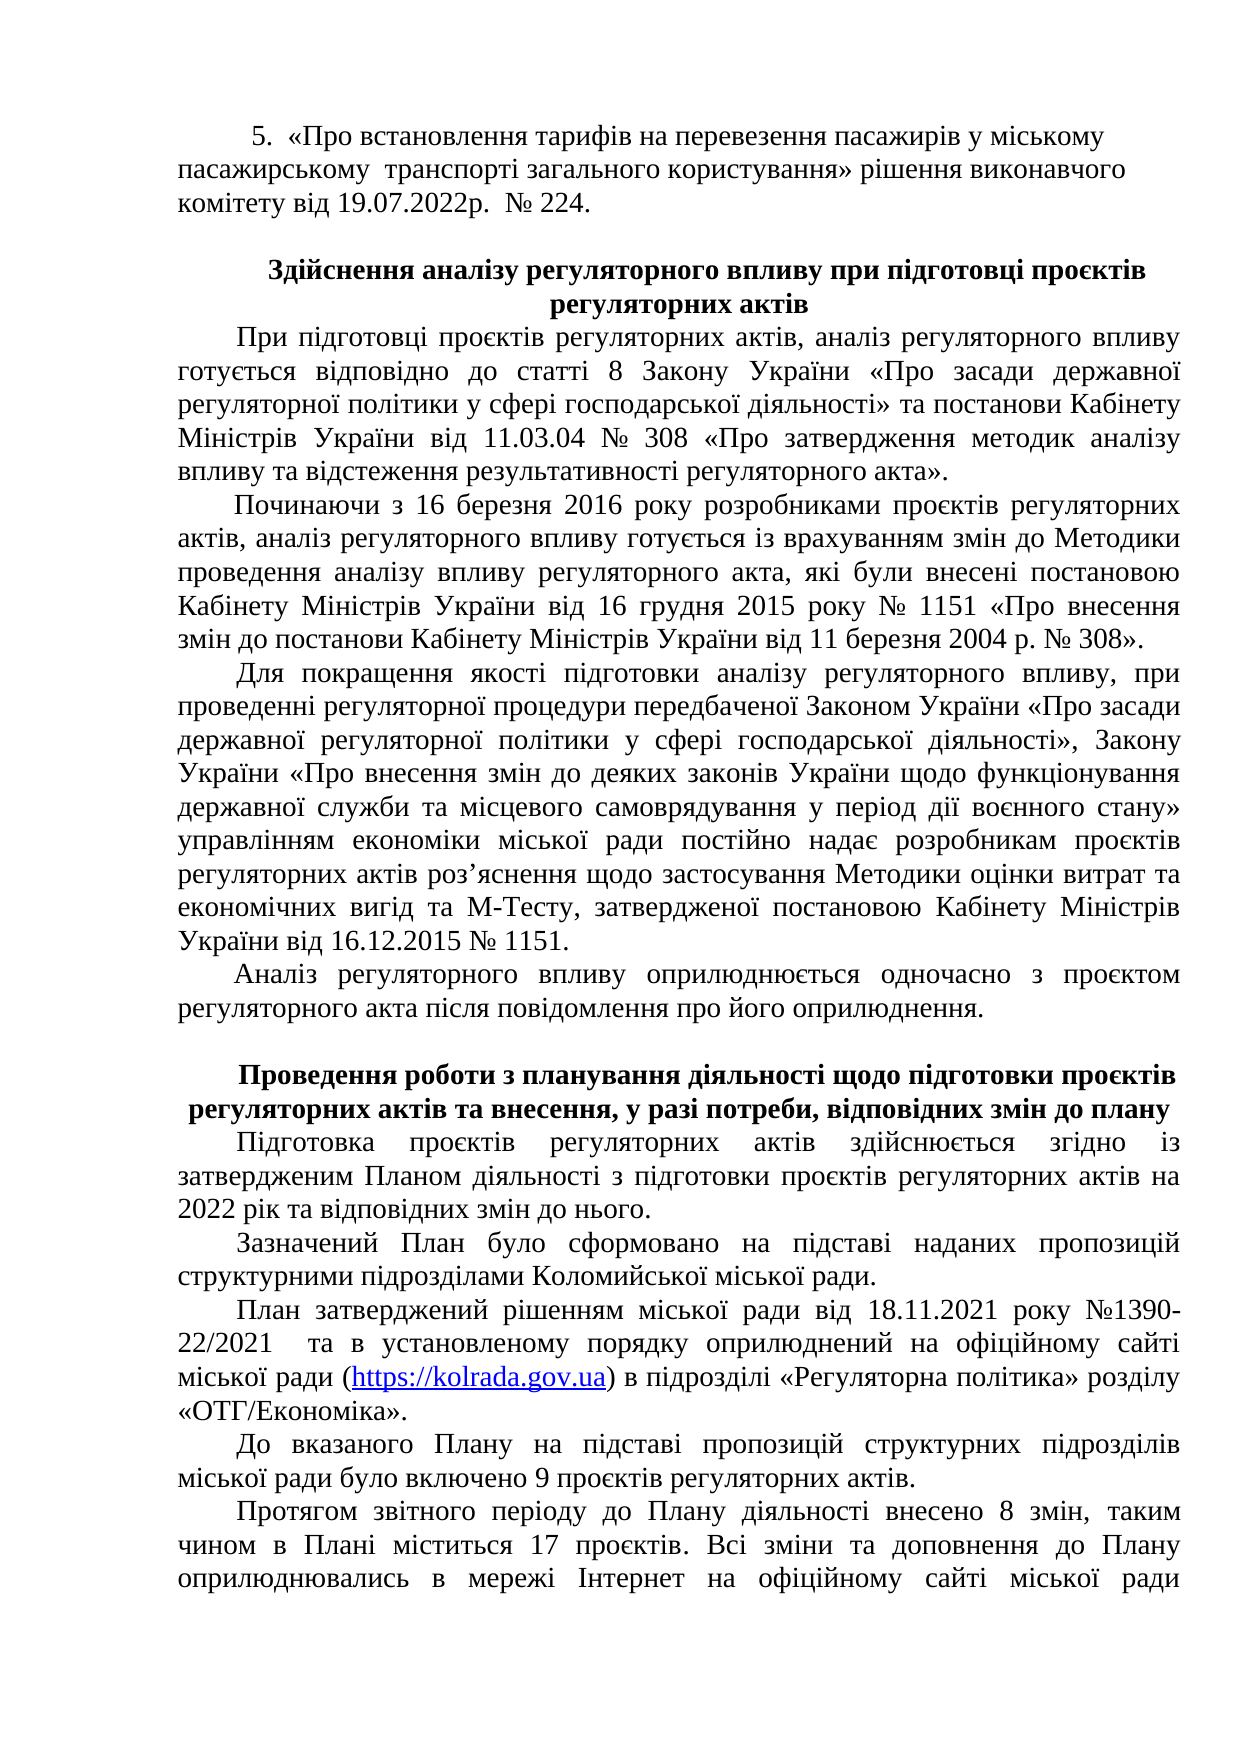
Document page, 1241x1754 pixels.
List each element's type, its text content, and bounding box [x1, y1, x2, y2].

text Починаючи з 16 березня 2016 року розробниками проєктів регуляторних актів, аналіз регуляторного впливу готується із врахуванням змін до Методики проведення аналізу впливу регуляторного акта, які були внесені постановою Кабінету Міністрів України від 16 грудня 2015 року № 1151 «Про внесення змін до постанови Кабінету Міністрів України від 11 березня 2004 р. № 308». [177, 487, 1181, 655]
text 5. «Про встановлення тарифів на перевезення пасажирів у міському пасажирському транспорті загального користування» рішення виконавчого комітету від 19.07.2022р. № 224. [177, 118, 1181, 219]
text Проведення роботи з планування діяльності щодо підготовки проєктів регуляторних актів та внесення, у разі потреби, відповідних змін до плану [177, 1057, 1181, 1124]
text Зазначений План було сформовано на підставі наданих пропозицій структурними підрозділами Коломийської міської ради. [177, 1225, 1181, 1292]
text План затверджений рішенням міської ради від 18.11.2021 року №1390-22/2021 та в установленому порядку оприлюднений на офіційному сайті міської ради (https://kolrada.gov.ua) в підрозділі «Регуляторна політика» розділу «ОТГ/Економіка». [177, 1292, 1181, 1426]
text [177, 1493, 1181, 1594]
text Аналіз регуляторного впливу оприлюднюється одночасно з проєктом регуляторного акта після повідомлення про його оприлюднення. [177, 957, 1181, 1024]
text Для покращення якості підготовки аналізу регуляторного впливу, при проведенні регуляторної процедури передбаченої Законом України «Про засади державної регуляторної політики у сфері господарської діяльності», Закону України «Про внесення змін до деяких законів України щодо функціонування державної служби та місцевого самоврядування у період дії воєнного стану» управлінням економіки міської ради постійно надає розробникам проєктів регуляторних актів роз’яснення щодо застосування Методики оцінки витрат та економічних вигід та М-Тесту, затвердженої постановою Кабінету Міністрів України від 16.12.2015 № 1151. [177, 655, 1181, 957]
text До вказаного Плану на підставі пропозицій структурних підрозділів міської ради було включено 9 проєктів регуляторних актів. [177, 1426, 1181, 1493]
text Здійснення аналізу регуляторного впливу при підготовці проєктів регуляторних актів [177, 252, 1181, 319]
text Підготовка проєктів регуляторних актів здійснюється згідно із затвердженим Планом діяльності з підготовки проєктів регуляторних актів на 2022 рік та відповідних змін до нього. [177, 1124, 1181, 1225]
text При підготовці проєктів регуляторних актів, аналіз регуляторного впливу готується відповідно до статті 8 Закону України «Про засади державної регуляторної політики у сфері господарської діяльності» та постанови Кабінету Міністрів України від 11.03.04 № 308 «Про затвердження методик аналізу впливу та відстеження результативності регуляторного акта». [177, 319, 1181, 487]
